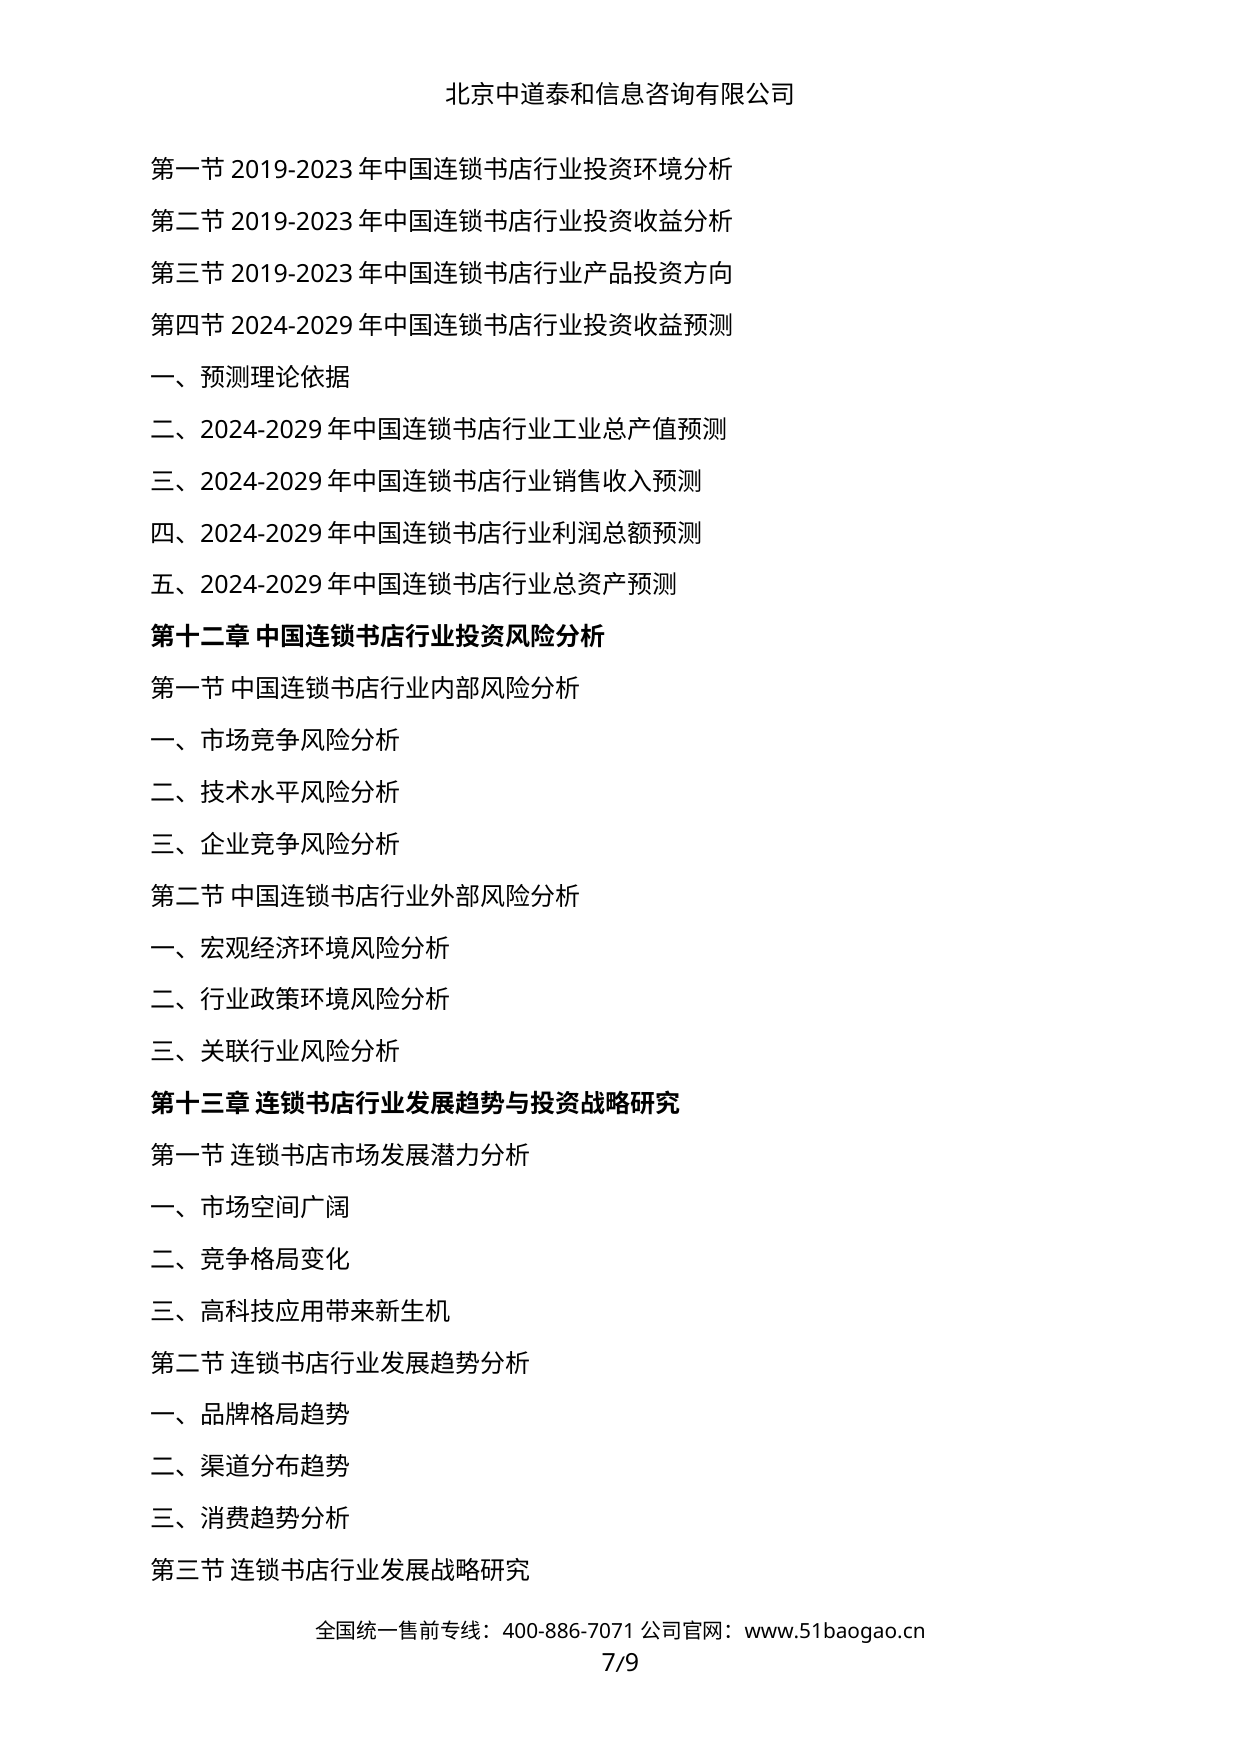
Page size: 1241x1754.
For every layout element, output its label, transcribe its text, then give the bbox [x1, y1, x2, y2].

text 第三节 连锁书店行业发展战略研究 [150, 1551, 1090, 1587]
text 一、品牌格局趋势 [150, 1395, 1090, 1431]
text 第十三章 连锁书店行业发展趋势与投资战略研究 [150, 1084, 1090, 1120]
text 一、宏观经济环境风险分析 [150, 928, 1090, 964]
text 第三节 2019-2023年中国连锁书店行业产品投资方向 [150, 254, 1090, 290]
text 第四节 2024-2029年中国连锁书店行业投资收益预测 [150, 306, 1090, 342]
text 一、市场空间广阔 [150, 1187, 1090, 1224]
text 二、行业政策环境风险分析 [150, 980, 1090, 1016]
text 第一节 中国连锁书店行业内部风险分析 [150, 669, 1090, 705]
text 第二节 2019-2023年中国连锁书店行业投资收益分析 [150, 202, 1090, 238]
text 四、2024-2029年中国连锁书店行业利润总额预测 [150, 513, 1090, 549]
text 第一节 2019-2023年中国连锁书店行业投资环境分析 [150, 150, 1090, 186]
text 第十二章 中国连锁书店行业投资风险分析 [150, 617, 1090, 653]
text 一、预测理论依据 [150, 357, 1090, 394]
text 第二节 中国连锁书店行业外部风险分析 [150, 876, 1090, 912]
text 二、竞争格局变化 [150, 1239, 1090, 1276]
text 二、2024-2029年中国连锁书店行业工业总产值预测 [150, 409, 1090, 446]
text 三、高科技应用带来新生机 [150, 1291, 1090, 1327]
text 五、2024-2029年中国连锁书店行业总资产预测 [150, 565, 1090, 601]
text 三、2024-2029年中国连锁书店行业销售收入预测 [150, 461, 1090, 497]
text 二、技术水平风险分析 [150, 772, 1090, 809]
text 三、消费趋势分析 [150, 1499, 1090, 1535]
text 第一节 连锁书店市场发展潜力分析 [150, 1136, 1090, 1172]
text 二、渠道分布趋势 [150, 1447, 1090, 1483]
text 第二节 连锁书店行业发展趋势分析 [150, 1343, 1090, 1379]
text 三、企业竞争风险分析 [150, 824, 1090, 861]
text 三、关联行业风险分析 [150, 1032, 1090, 1068]
text 一、市场竞争风险分析 [150, 721, 1090, 757]
